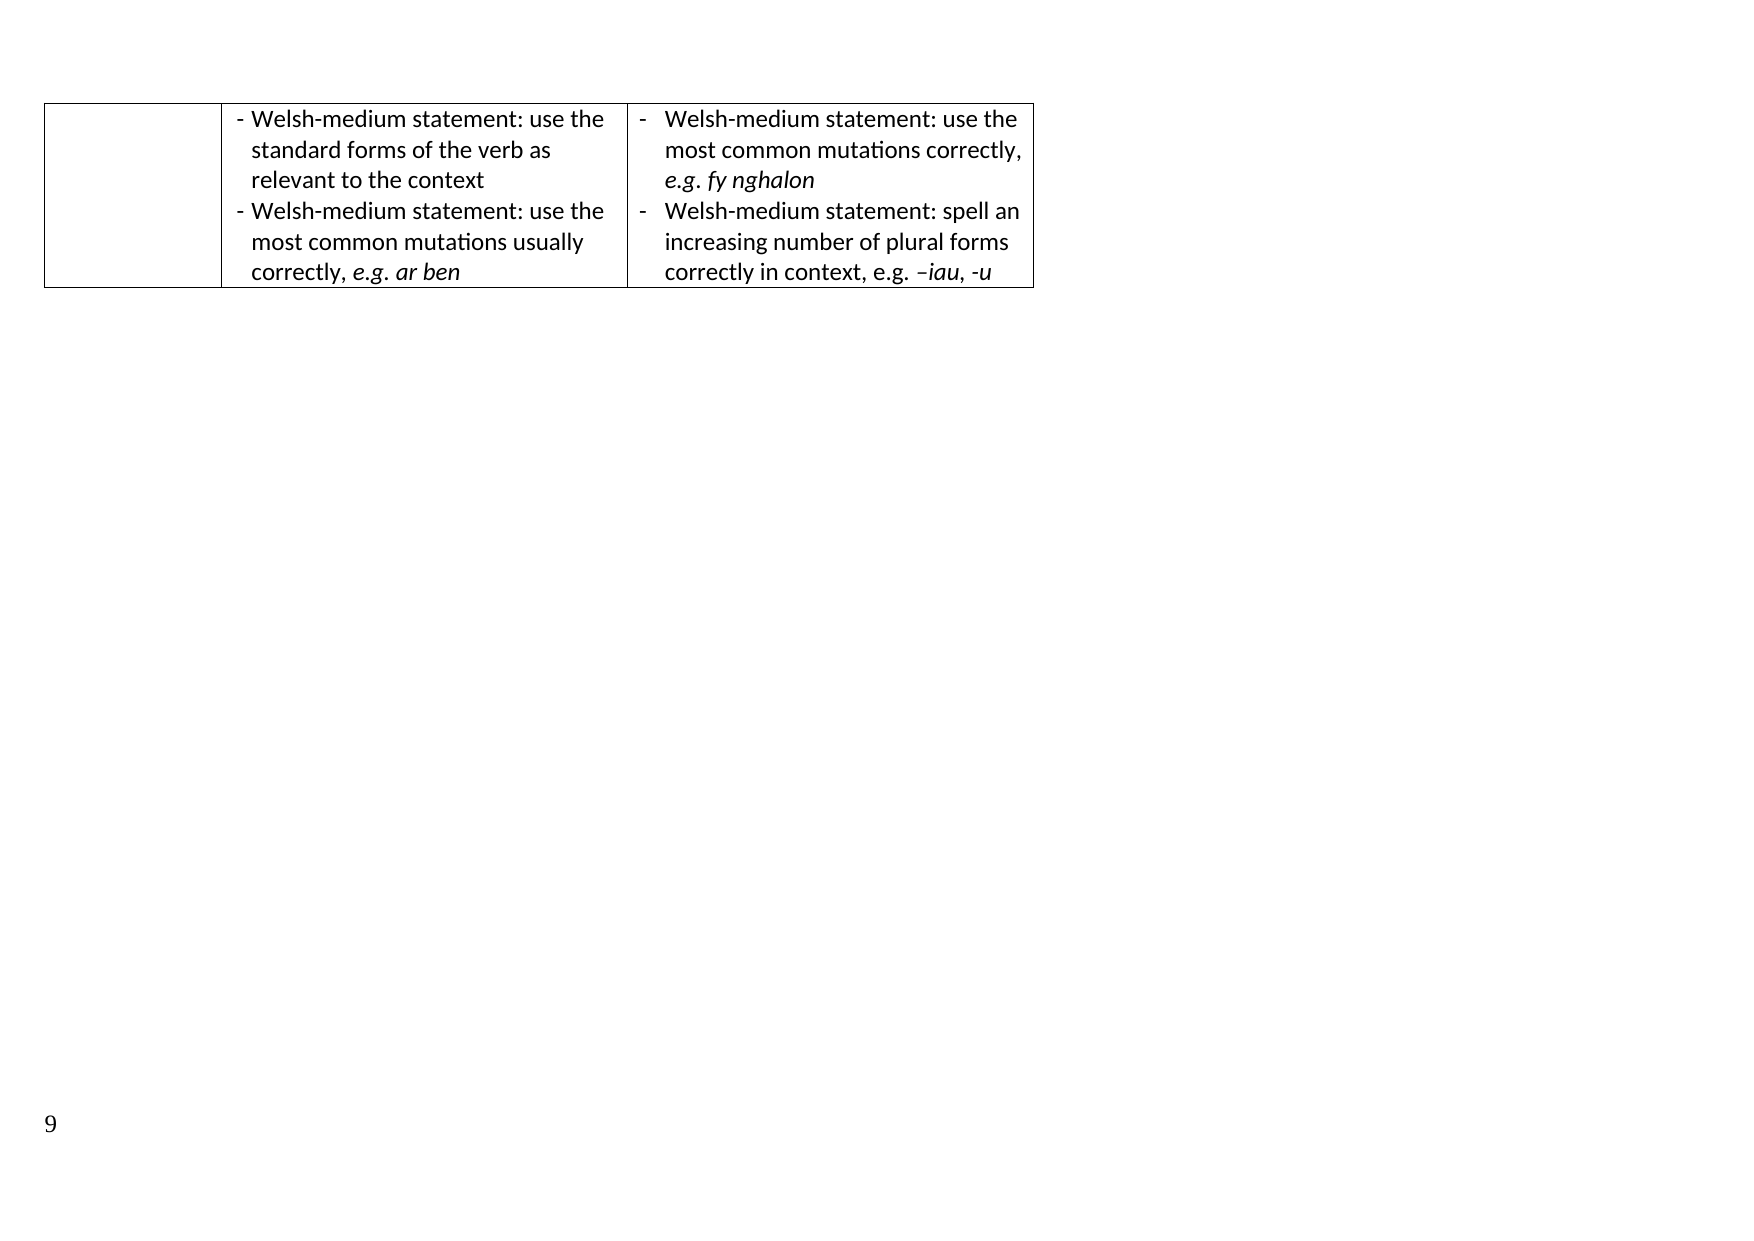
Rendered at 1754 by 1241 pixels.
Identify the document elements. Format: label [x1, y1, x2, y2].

table_cell [222, 104, 627, 287]
table_cell [628, 104, 1033, 287]
table_cell [45, 104, 221, 287]
